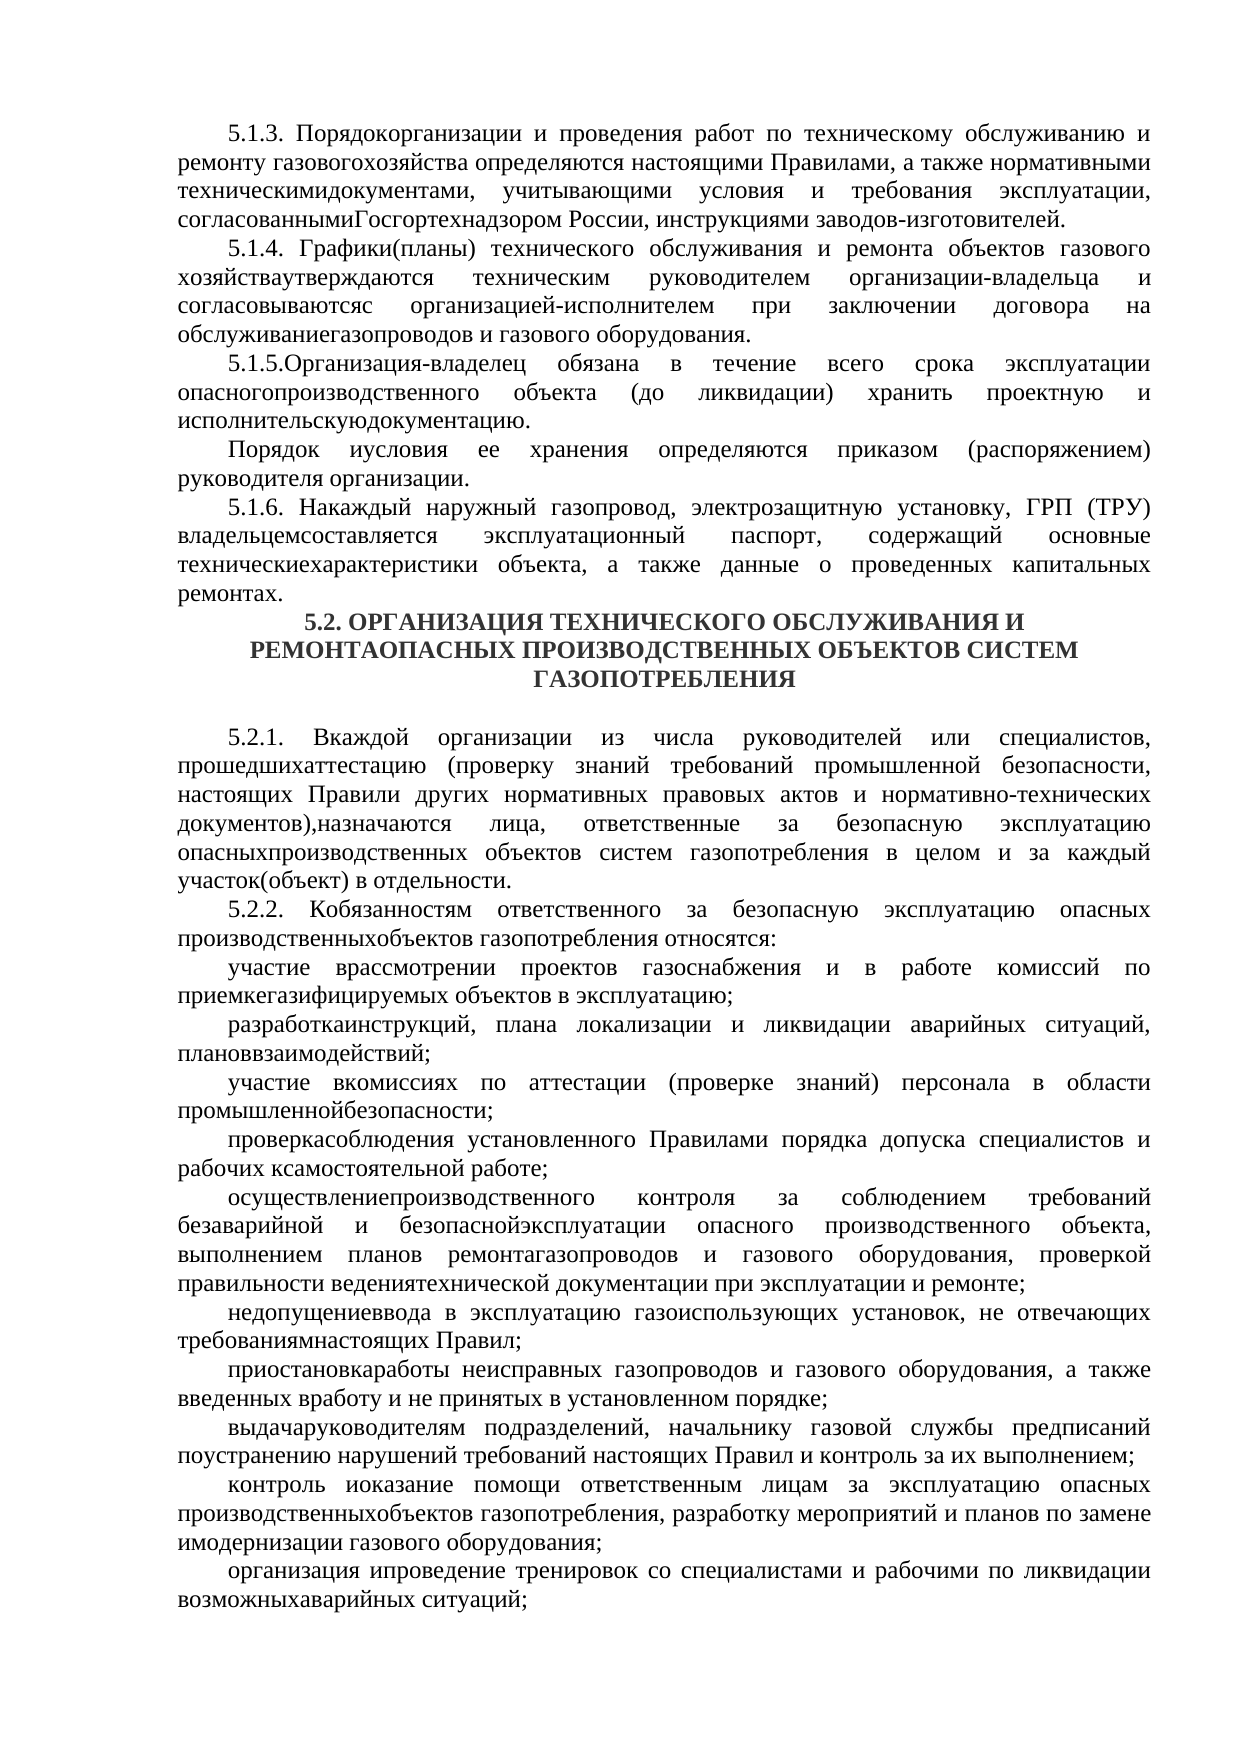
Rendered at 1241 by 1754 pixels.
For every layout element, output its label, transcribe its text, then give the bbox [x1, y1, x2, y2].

text осуществлениепроизводственного контроля за соблюдением требований безаварийной и безопаснойэксплуатации опасного производственного объекта, выполнением планов ремонтагазопроводов и газового оборудования, проверкой правильности ведениятехнической документации при эксплуатации и ремонте; [177, 1182, 1152, 1297]
text организация ипроведение тренировок со специалистами и рабочими по ликвидации возможныхаварийных ситуаций; [177, 1556, 1152, 1613]
text 5.1.4. Графики(планы) технического обслуживания и ремонта объектов газового хозяйстваутверждаются техническим руководителем организации-владельца и согласовываютсяс организацией-исполнителем при заключении договора на обслуживаниегазопроводов и газового оборудования. [177, 233, 1152, 348]
text 5.2.1. Вкаждой организации из числа руководителей или специалистов, прошедшихаттестацию (проверку знаний требований промышленной безопасности, настоящих Правили других нормативных правовых актов и нормативно-технических документов),назначаются лица, ответственные за безопасную эксплуатацию опасныхпроизводственных объектов систем газопотребления в целом и за каждый участок(объект) в отдельности. [177, 722, 1152, 894]
text выдачаруководителям подразделений, начальнику газовой службы предписаний поустранению нарушений требований настоящих Правил и контроль за их выполнением; [177, 1412, 1152, 1469]
text 5.2.2. Кобязанностям ответственного за безопасную эксплуатацию опасных производственныхобъектов газопотребления относятся: [177, 894, 1152, 952]
text приостановкаработы неисправных газопроводов и газового оборудования, а также введенных вработу и не принятых в установленном порядке; [177, 1354, 1152, 1412]
text участие врассмотрении проектов газоснабжения и в работе комиссий по приемкегазифицируемых объектов в эксплуатацию; [177, 952, 1152, 1009]
text участие вкомиссиях по аттестации (проверке знаний) персонала в области промышленнойбезопасности; [177, 1067, 1152, 1124]
text недопущениеввода в эксплуатацию газоиспользующих установок, не отвечающих требованиямнастоящих Правил; [177, 1297, 1152, 1354]
text разработкаинструкций, плана локализации и ликвидации аварийных ситуаций, плановвзаимодействий; [177, 1009, 1152, 1067]
text 5.1.5.Организация-владелец обязана в течение всего срока эксплуатации опасногопроизводственного объекта (до ликвидации) хранить проектную и исполнительскуюдокументацию. [177, 348, 1152, 434]
text 5.1.6. Накаждый наружный газопровод, электрозащитную установку, ГРП (ТРУ) владельцемсоставляется эксплуатационный паспорт, содержащий основные техническиехарактеристики объекта, а также данные о проведенных капитальных ремонтах. [177, 492, 1152, 607]
text 5.2. ОРГАНИЗАЦИЯ ТЕХНИЧЕСКОГО ОБСЛУЖИВАНИЯ И РЕМОНТАОПАСНЫХ ПРОИЗВОДСТВЕННЫХ ОБЪЕКТОВ СИСТЕМ ГАЗОПОТРЕБЛЕНИЯ [177, 607, 1152, 693]
text 5.1.3. Порядокорганизации и проведения работ по техническому обслуживанию и ремонту газовогохозяйства определяются настоящими Правилами, а также нормативными техническимидокументами, учитывающими условия и требования эксплуатации, согласованнымиГосгортехнадзором России, инструкциями заводов-изготовителей. [177, 118, 1152, 233]
text контроль иоказание помощи ответственным лицам за эксплуатацию опасных производственныхобъектов газопотребления, разработку мероприятий и планов по замене имодернизации газового оборудования; [177, 1469, 1152, 1556]
text Порядок иусловия ее хранения определяются приказом (распоряжением) руководителя организации. [177, 434, 1152, 492]
text проверкасоблюдения установленного Правилами порядка допуска специалистов и рабочих ксамостоятельной работе; [177, 1124, 1152, 1182]
